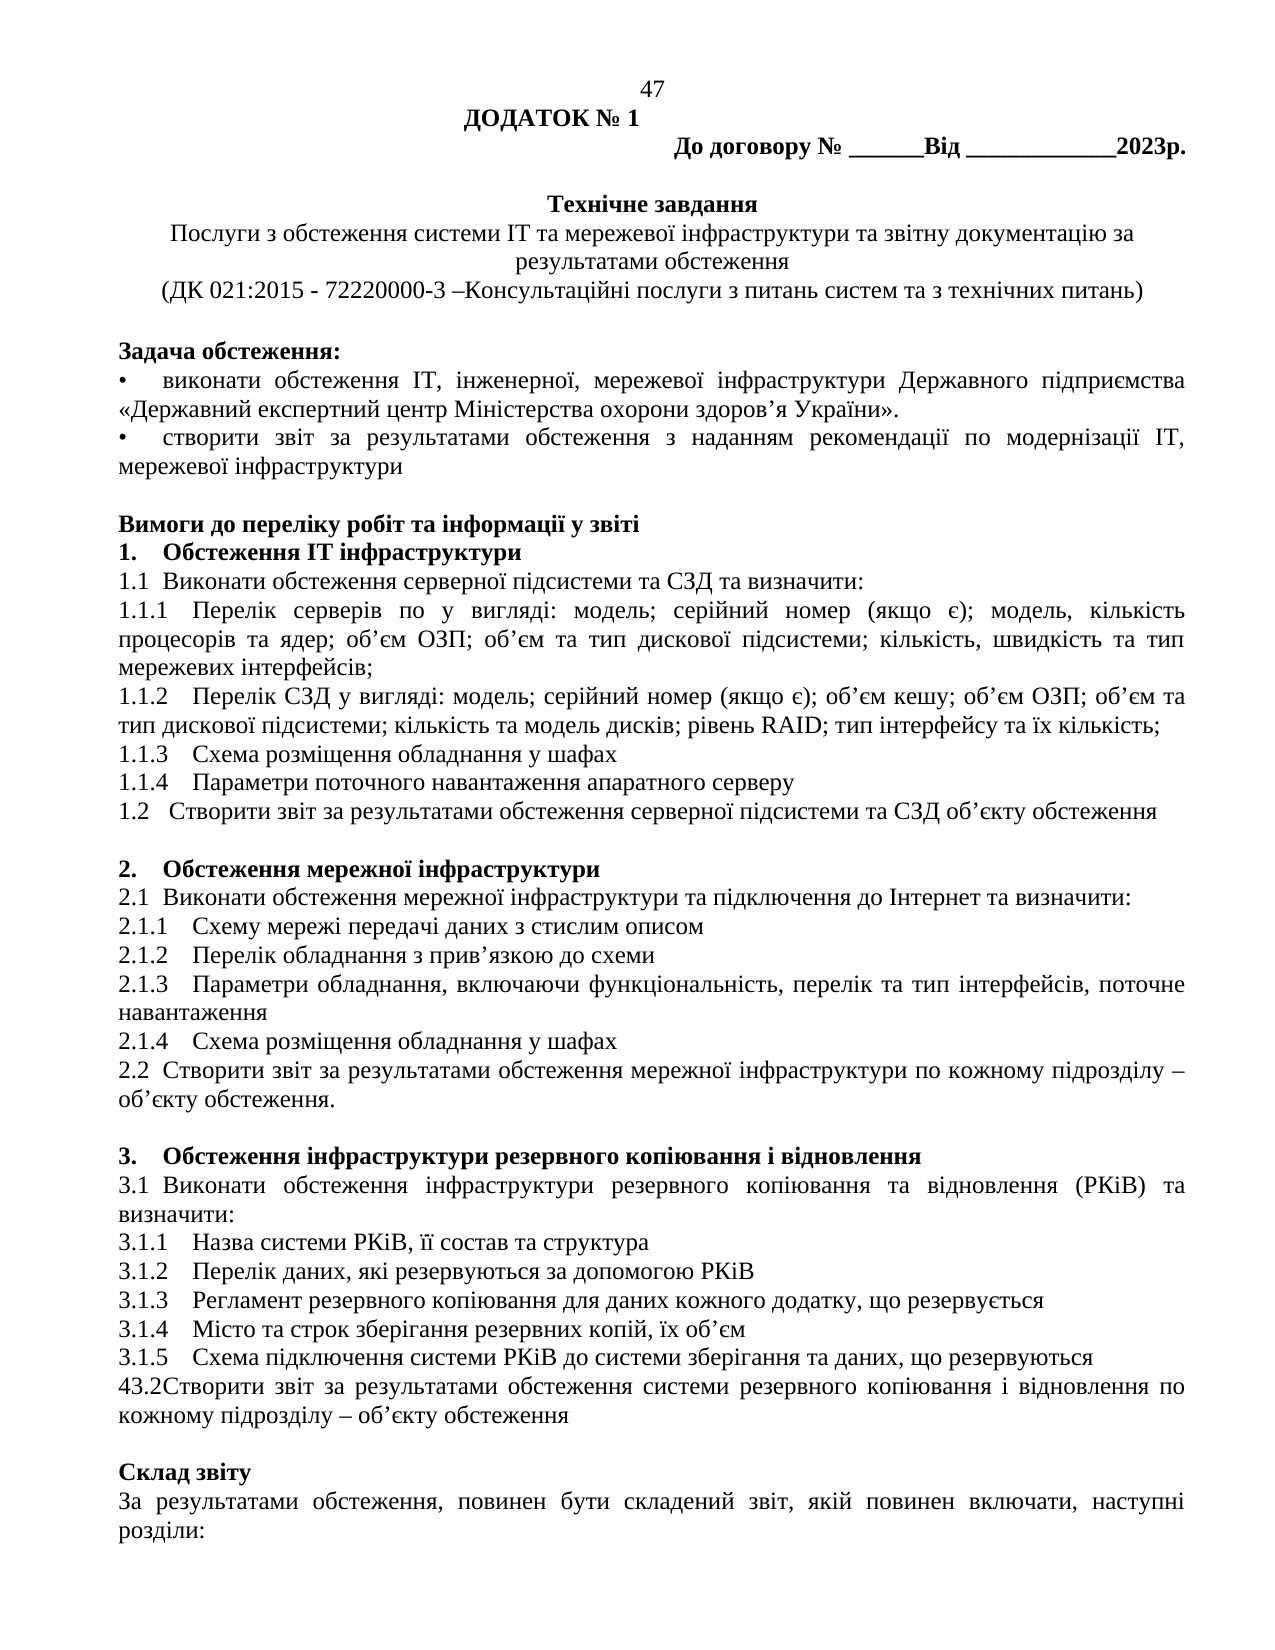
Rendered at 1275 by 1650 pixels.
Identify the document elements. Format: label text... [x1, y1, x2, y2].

text 2.1.4 Схема розміщення обладнання у шафах [118, 1026, 1186, 1055]
text 3.1.2 Перелік даних, які резервуються за допомогою РКіВ [118, 1256, 1186, 1285]
text • виконати обстеження ІТ, інженерної, мережевої інфраструктури Державного підприємства «Державний експертний центр Міністерства охорони здоров’я України». [118, 365, 1186, 422]
text 1.1.3 Схема розміщення обладнання у шафах [118, 739, 1186, 767]
text 1. Обстеження ІТ інфраструктури [118, 537, 1186, 566]
text 3.1.3 Регламент резервного копіювання для даних кожного додатку, що резервується [118, 1285, 1186, 1314]
text • створити звіт за результатами обстеження з наданням рекомендації по модернізації ІТ, мережевої інфраструктури [118, 422, 1186, 480]
text 3.1.1 Назва системи РКіВ, її состав та структура [118, 1227, 1186, 1256]
text До договору № ______Від ____________2023р. [624, 131, 1186, 160]
text Склад звіту [118, 1457, 1186, 1486]
text 2.1.1 Схему мережі передачі даних з стислим описом [118, 911, 1186, 940]
text За результатами обстеження, повинен бути складений звіт, якій повинен включати, наступні розділи: [118, 1486, 1186, 1544]
text 3.1.4 Місто та строк зберігання резервних копій, їх об’єм [118, 1314, 1186, 1342]
text Технічне завдання [118, 189, 1186, 218]
text 1.1.4 Параметри поточного навантаження апаратного серверу [118, 767, 1186, 796]
text Вимоги до переліку робіт та інформації у звіті [118, 509, 1186, 537]
text 2. Обстеження мережної інфраструктури [118, 854, 1186, 882]
text 3. Обстеження інфраструктури резервного копіювання і відновлення [118, 1141, 1186, 1170]
text 2.1 Виконати обстеження мережної інфраструктури та підключення до Інтернет та визначити: [118, 882, 1186, 911]
text 1.1.2 Перелік СЗД у вигляді: модель; серійний номер (якщо є); об’єм кешу; об’єм ОЗП; об’єм та тип дискової підсистеми; кількість та модель дисків; рівень RAID; тип інтерфейсу та їх кількість; [118, 681, 1186, 739]
text 1.1 Виконати обстеження серверної підсистеми та СЗД та визначити: [118, 566, 1186, 595]
text 1.1.1 Перелік серверів по у вигляді: модель; серійний номер (якщо є); модель, кількість процесорів та ядер; об’єм ОЗП; об’єм та тип дискової підсистеми; кількість, швидкість та тип мережевих інтерфейсів; [118, 595, 1186, 681]
text (ДК 021:2015 - 72220000-3 –Консультаційні послуги з питань систем та з технічних питань) [118, 275, 1186, 304]
text 2.1.2 Перелік обладнання з прив’язкою до схеми [118, 940, 1186, 969]
text Послуги з обстеження системи ІТ та мережевої інфраструктури та звітну документацію за результатами обстеження [118, 218, 1186, 275]
text 1.2 Створити звіт за результатами обстеження серверної підсистеми та СЗД об’єкту обстеження [118, 796, 1186, 825]
text Задача обстеження: [118, 336, 1186, 365]
text 2.1.3 Параметри обладнання, включаючи функціональність, перелік та тип інтерфейсів, поточне навантаження [118, 969, 1186, 1026]
text 3.1.5 Схема підключення системи РКіВ до системи зберігання та даних, що резервуються [118, 1342, 1186, 1371]
text 3.1 Виконати обстеження інфраструктури резервного копіювання та відновлення (РКіВ) та визначити: [118, 1170, 1186, 1227]
text 43.2 Створити звіт за результатами обстеження системи резервного копіювання і відновлення по кожному підрозділу – об’єкту обстеження [118, 1371, 1186, 1429]
text ДОДАТОК № 1 [118, 103, 1186, 131]
text 2.2 Створити звіт за результатами обстеження мережної інфраструктури по кожному підрозділу – об’єкту обстеження. [118, 1055, 1186, 1112]
